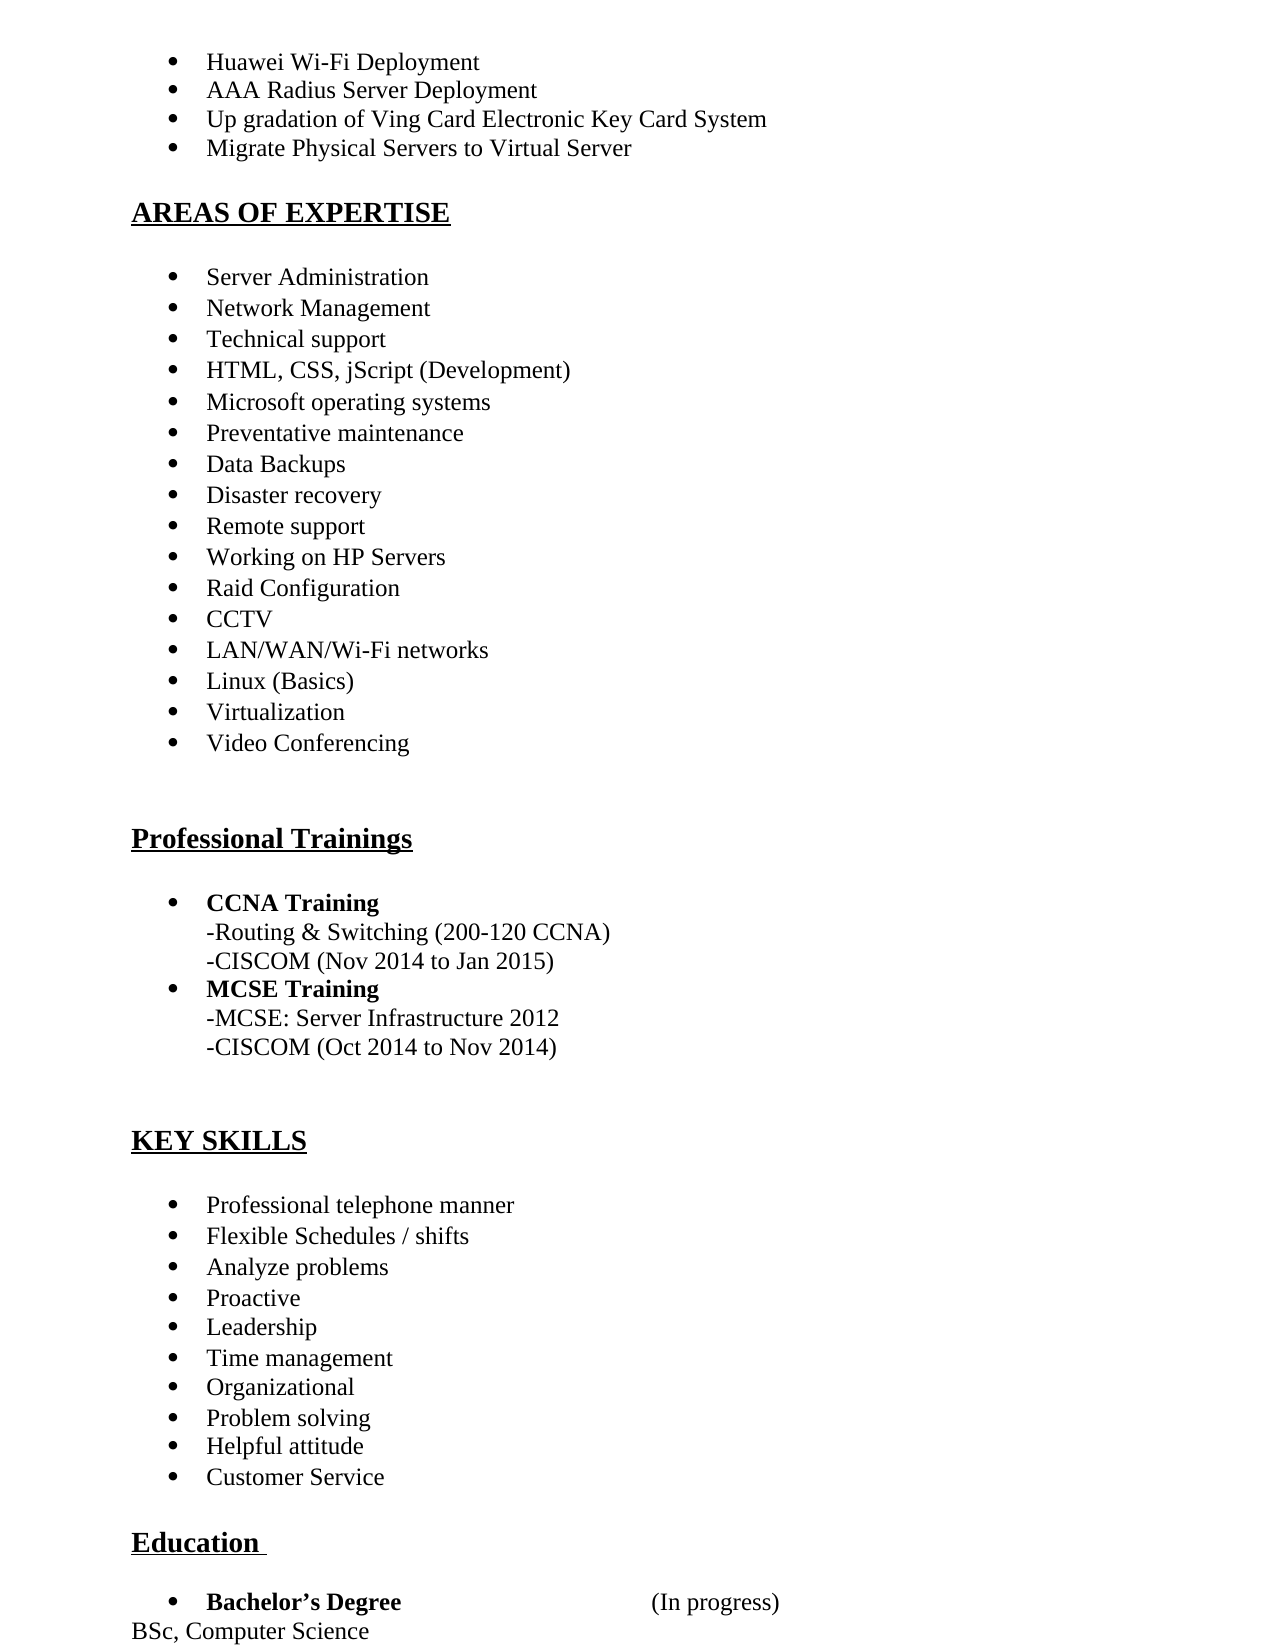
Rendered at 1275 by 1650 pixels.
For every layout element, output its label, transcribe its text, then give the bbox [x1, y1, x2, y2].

list Disaster recovery [169, 480, 1125, 508]
list AAA Radius Server Deployment [169, 76, 1125, 104]
text AREAS OF EXPERTISE [131, 195, 1125, 229]
list Analyze problems [169, 1252, 1125, 1281]
list Bachelor’s Degree (In progress) [169, 1587, 1125, 1616]
list Working on HP Servers [169, 542, 1125, 571]
list Problem solving [169, 1403, 1125, 1431]
list Time management [169, 1343, 1125, 1372]
text -CISCOM (Nov 2014 to Jan 2015) [131, 946, 1125, 974]
list Video Conferencing [169, 728, 1125, 757]
text Education [131, 1525, 1125, 1558]
list Raid Configuration [169, 573, 1125, 602]
list Migrate Physical Servers to Virtual Server [169, 133, 1125, 162]
list Data Backups [169, 449, 1125, 477]
list Virtualization [169, 697, 1125, 726]
list Technical support [169, 324, 1125, 353]
list Flexible Schedules / shifts [169, 1221, 1125, 1250]
list CCTV [169, 604, 1125, 633]
list CCNA Training [169, 888, 1125, 917]
list HTML, CSS, jScript (Development) [169, 356, 1125, 384]
text -MCSE: Server Infrastructure 2012 [131, 1003, 1125, 1032]
text Professional Trainings [131, 821, 1125, 855]
text -CISCOM (Oct 2014 to Nov 2014) [131, 1032, 1125, 1061]
list Organizational [169, 1372, 1125, 1400]
list Remote support [169, 511, 1125, 539]
list Server Administration [169, 262, 1125, 291]
list MCSE Training [169, 974, 1125, 1003]
list Huawei Wi-Fi Deployment [169, 47, 1125, 76]
list Linux (Basics) [169, 666, 1125, 695]
list Professional telephone manner [169, 1190, 1125, 1219]
list Preventative maintenance [169, 418, 1125, 446]
list Proactive [169, 1283, 1125, 1312]
list Network Management [169, 293, 1125, 322]
list Customer Service [169, 1462, 1125, 1491]
list Microsoft operating systems [169, 387, 1125, 415]
text BSc, Computer Science [131, 1616, 1125, 1644]
list Up gradation of Ving Card Electronic Key Card System [169, 104, 1125, 133]
list Helpful attitude [169, 1431, 1125, 1460]
list LAN/WAN/Wi-Fi networks [169, 635, 1125, 664]
list Leadership [169, 1312, 1125, 1341]
text KEY SKILLS [131, 1123, 1125, 1156]
text -Routing & Switching (200-120 CCNA) [131, 917, 1125, 946]
